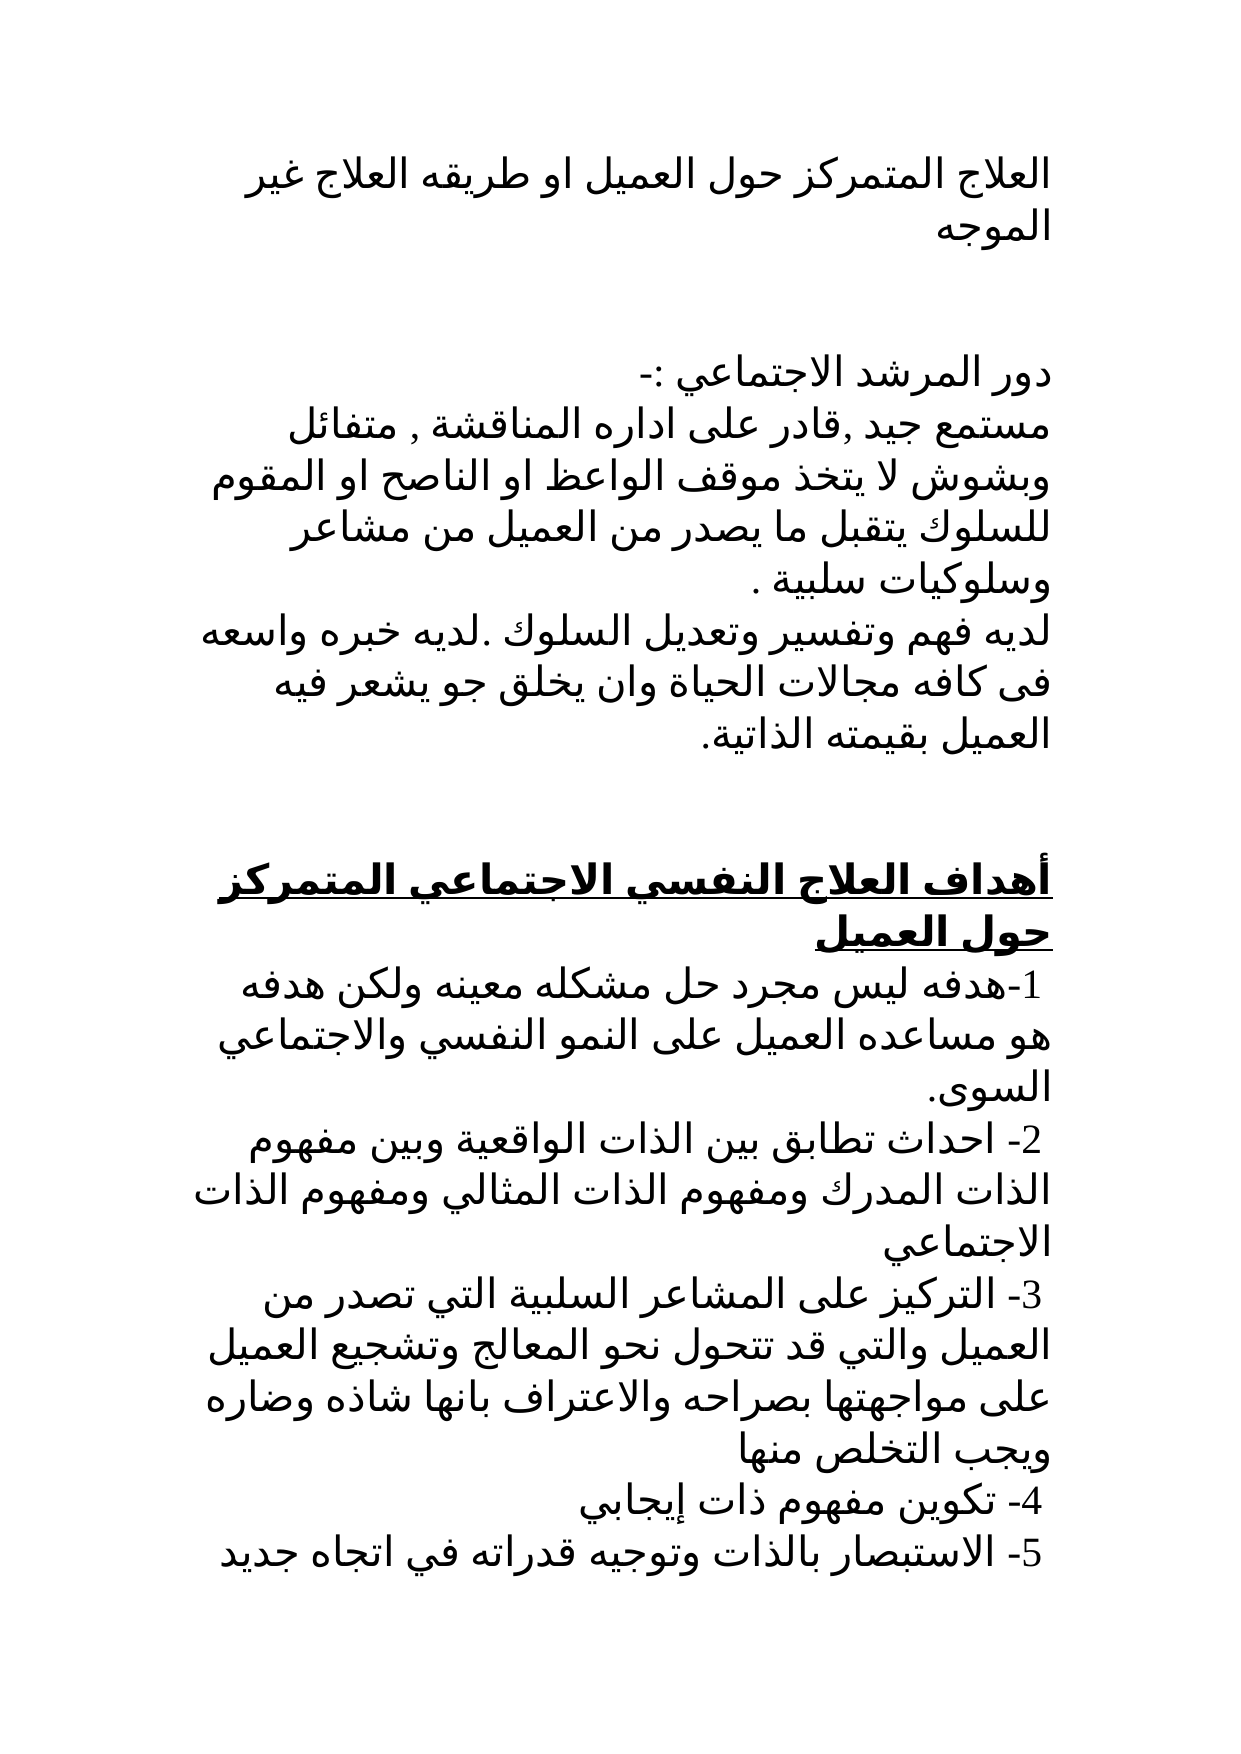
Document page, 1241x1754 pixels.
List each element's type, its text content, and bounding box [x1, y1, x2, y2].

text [187, 150, 1053, 249]
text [187, 856, 1053, 1575]
text دور المرشد الاجتماعي :- مستمع جيد ,قادر على اداره المناقشة , متفائل وبشوش لا يتخذ موقف الواعظ او الناصح او المقوم للسلوك يتقبل ما يصدر من العميل من مشاعر وسلوكيات سلبية . لديه فهم وتفسير وتعديل السلوك .لديه خبره واسعه فى كافه مجالات الحياة وان يخلق جو يشعر فيه العميل بقيمته الذاتية. [187, 348, 1053, 757]
